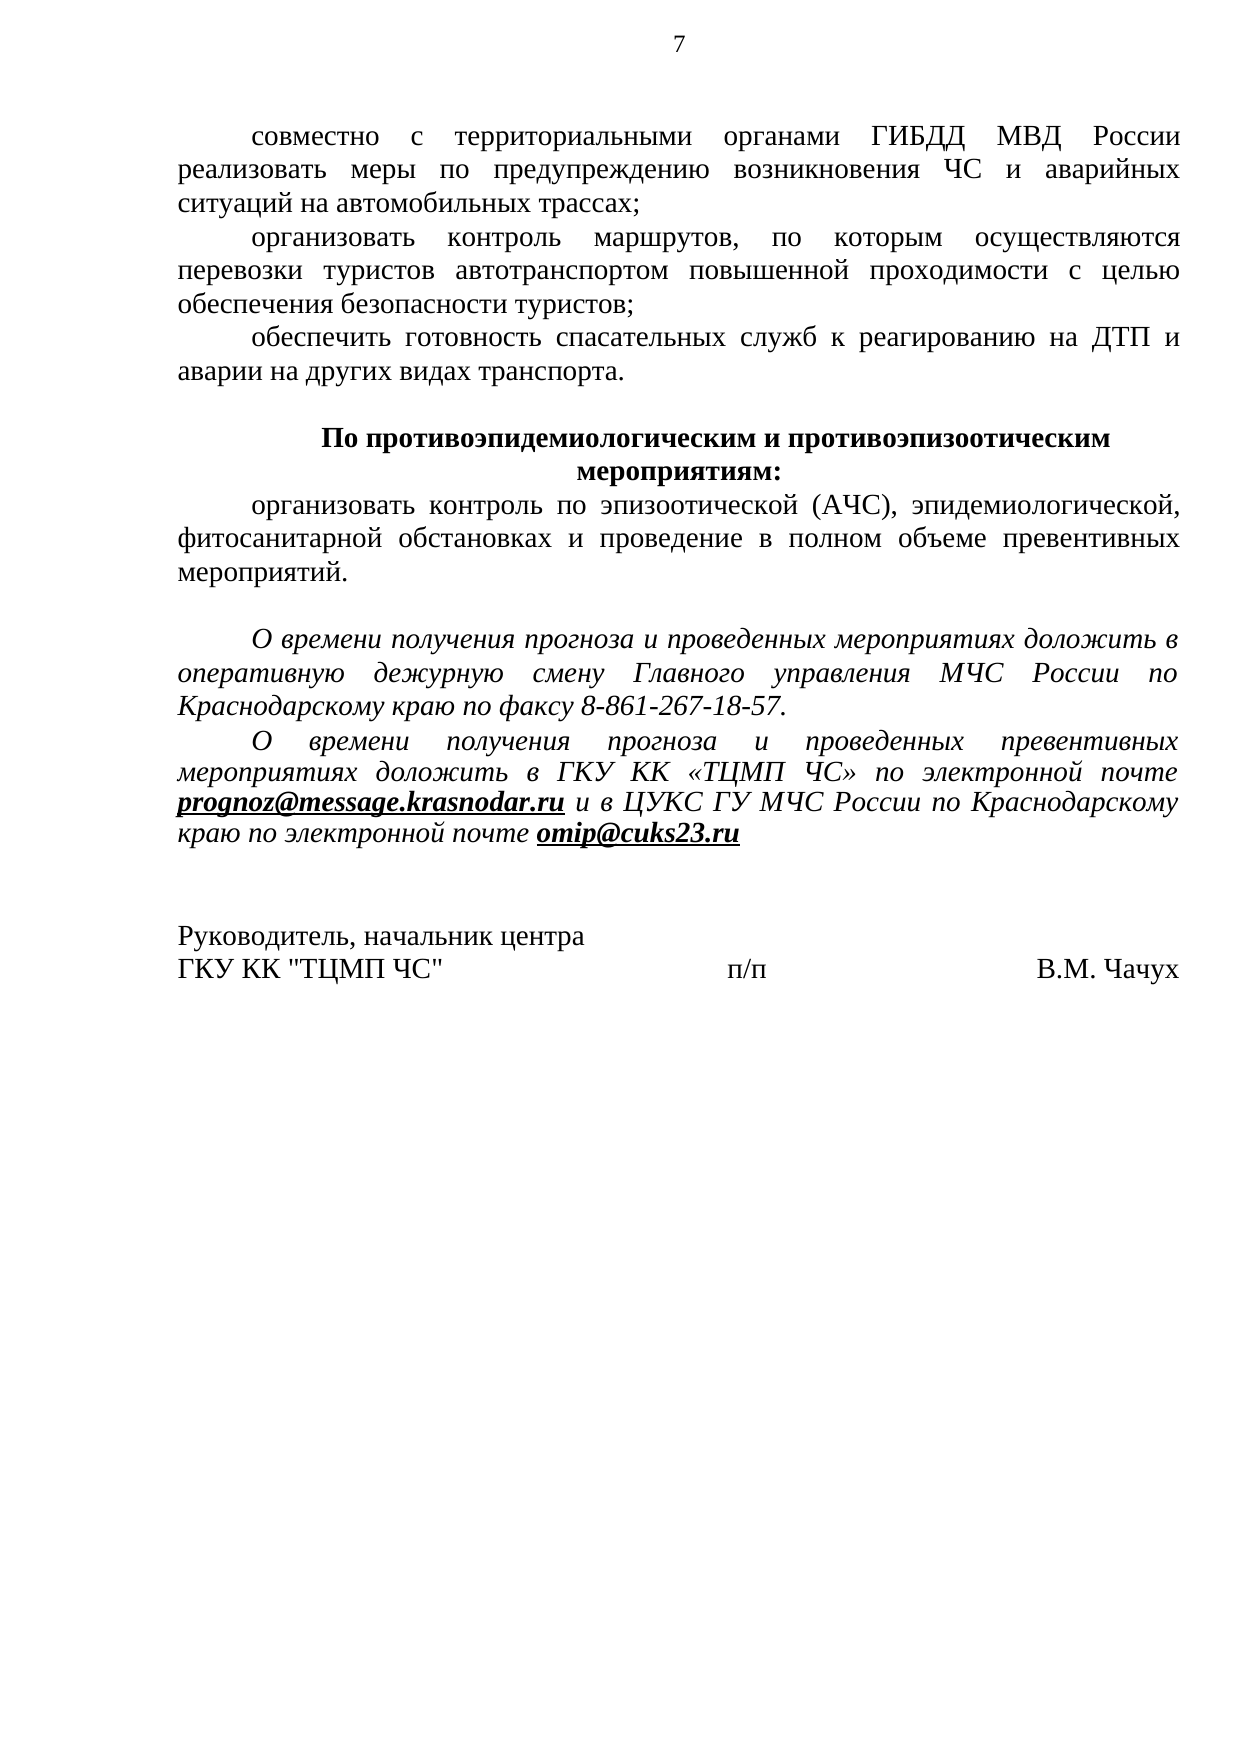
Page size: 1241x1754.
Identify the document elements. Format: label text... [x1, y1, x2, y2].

text организовать контроль по эпизоотической (АЧС), эпидемиологической, фитосанитарной обстановках и проведение в полном объеме превентивных мероприятий. [177, 487, 1181, 588]
text организовать контроль маршрутов, по которым осуществляются перевозки туристов автотранспортом повышенной проходимости с целью обеспечения безопасности туристов; [177, 219, 1181, 319]
text По противоэпидемиологическим и противоэпизоотическим мероприятиям: [177, 420, 1181, 487]
text Руководитель, начальник центра [177, 918, 1181, 951]
text О времени получения прогноза и проведенных мероприятиях доложить в оперативную дежурную смену Главного управления МЧС России по Краснодарскому краю по факсу 8-861-267-18-57. [177, 621, 1181, 722]
text ГКУ КК "ТЦМП ЧС" п/п В.М. Чачух [177, 951, 1181, 985]
text обеспечить готовность спасательных служб к реагированию на ДТП и аварии на других видах транспорта. [177, 319, 1181, 386]
text совместно с территориальными органами ГИБДД МВД России реализовать меры по предупреждению возникновения ЧС и аварийных ситуаций на автомобильных трассах; [177, 118, 1181, 219]
text О времени получения прогноза и проведенных превентивных мероприятиях доложить в ГКУ КК «ТЦМП ЧС» по электронной почте prognoz@message.krasnodar.ru и в ЦУКС ГУ МЧС России по Краснодарскому краю по электронной почте omip@cuks23.ru [177, 726, 1181, 848]
